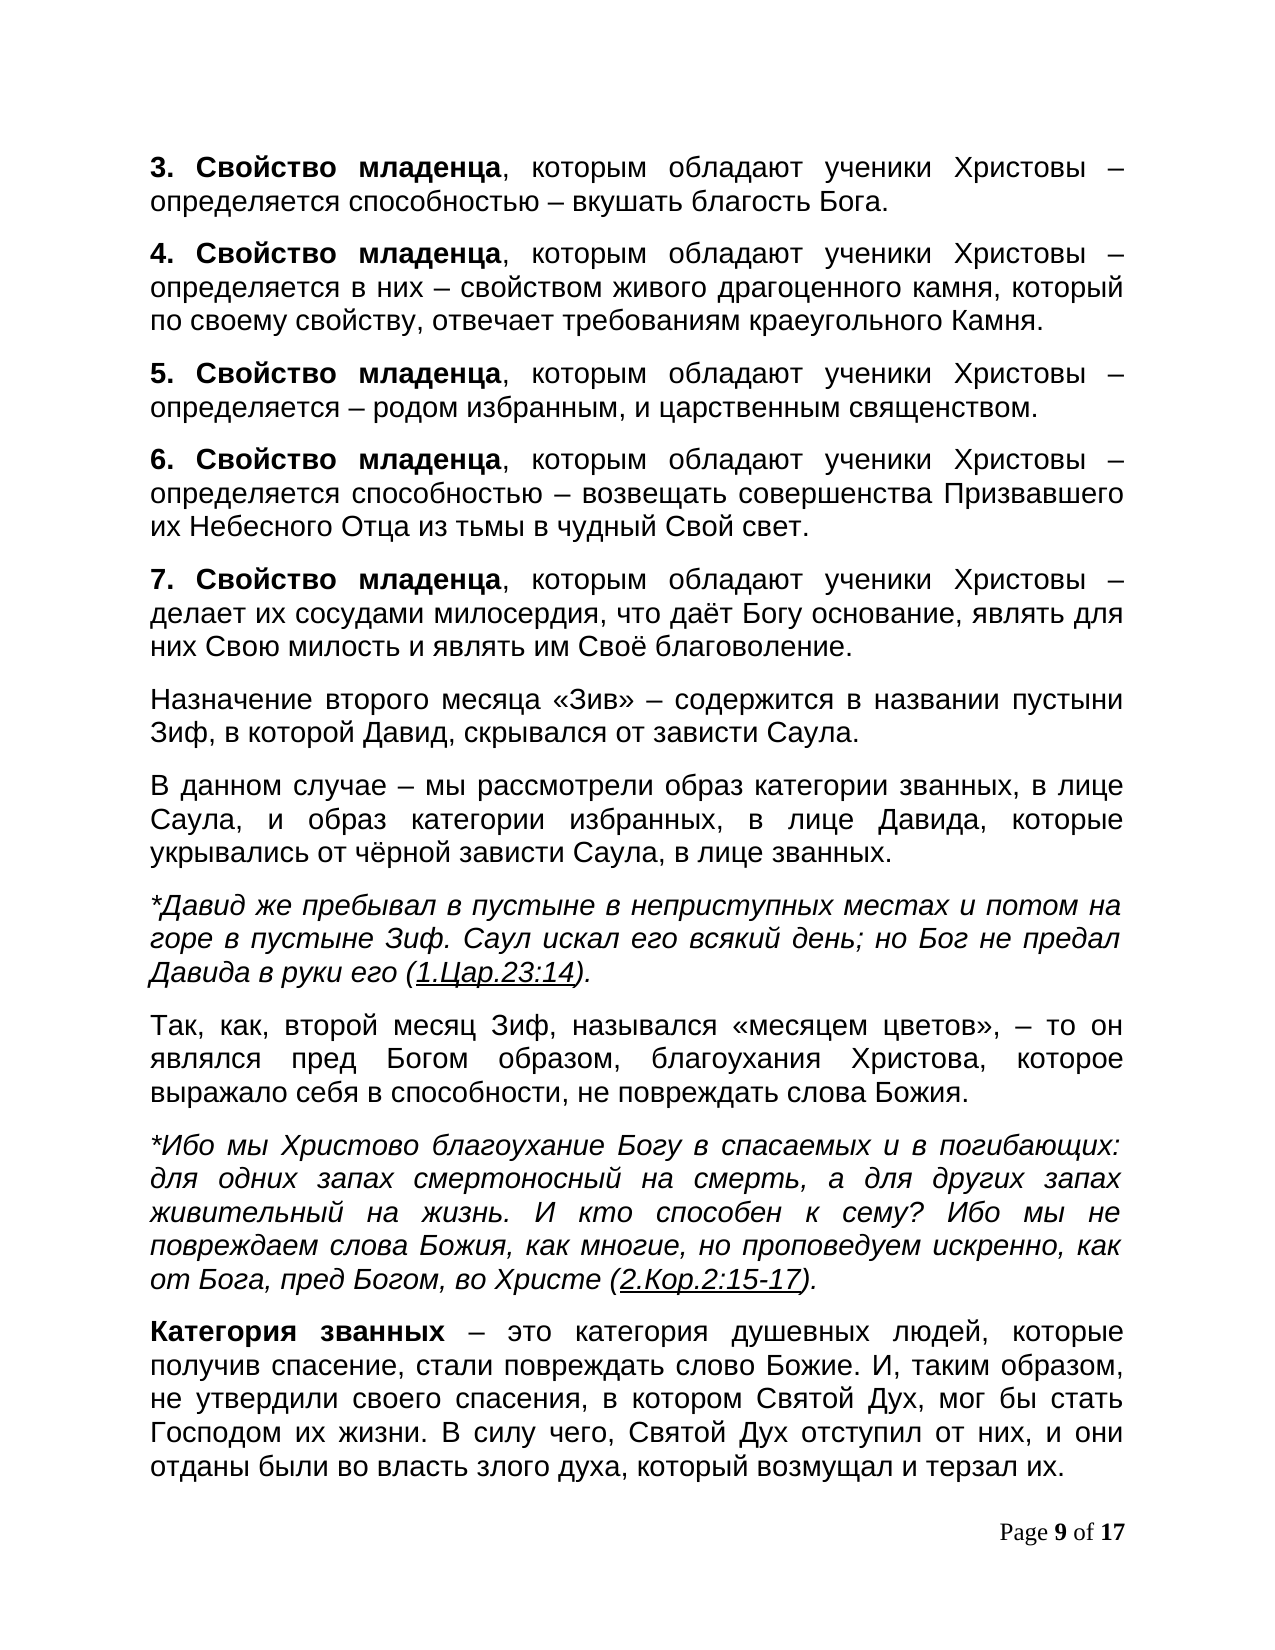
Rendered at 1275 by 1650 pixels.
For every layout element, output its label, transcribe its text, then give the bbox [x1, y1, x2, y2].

text 3. Свойство младенца, которым обладают ученики Христовы – определяется способностью – вкушать благость Бога. [150, 150, 1125, 217]
text Назначение второго месяца «Зив» – содержится в названии пустыни Зиф, в которой Давид, скрывался от зависти Саула. [150, 682, 1125, 749]
text В данном случае – мы рассмотрели образ категории званных, в лице Саула, и образ категории избранных, в лице Давида, которые укрывались от чёрной зависти Саула, в лице званных. [150, 768, 1125, 869]
text *Давид же пребывал в пустыне в неприступных местах и потом на горе в пустыне Зиф. Саул искал его всякий день; но Бог не предал Давида в руки его (1.Цар.23:14). [150, 888, 1125, 988]
text 6. Свойство младенца, которым обладают ученики Христовы – определяется способностью – возвещать совершенства Призвавшего их Небесного Отца из тьмы в чудный Свой свет. [150, 442, 1125, 543]
text 5. Свойство младенца, которым обладают ученики Христовы – определяется – родом избранным, и царственным священством. [150, 356, 1125, 423]
text 7. Свойство младенца, которым обладают ученики Христовы – делает их сосудами милосердия, что даёт Богу основание, являть для них Свою милость и являть им Своё благоволение. [150, 562, 1125, 663]
text *Ибо мы Христово благоухание Богу в спасаемых и в погибающих: для одних запах смертоносный на смерть, а для других запах живительный на жизнь. И кто способен к сему? Ибо мы не повреждаем слова Божия, как многие, но проповедуем искренно, как от Бога, пред Богом, во Христе (2.Кор.2:15-17). [150, 1127, 1125, 1295]
text Категория званных – это категория душевных людей, которые получив спасение, стали повреждать слово Божие. И, таким образом, не утвердили своего спасения, в котором Святой Дух, мог бы стать Господом их жизни. В силу чего, Святой Дух отступил от них, и они отданы были во власть злого духа, который возмущал и терзал их. [150, 1314, 1125, 1482]
text 4. Свойство младенца, которым обладают ученики Христовы – определяется в них – свойством живого драгоценного камня, который по своему свойству, отвечает требованиям краеугольного Камня. [150, 236, 1125, 337]
text Так, как, второй месяц Зиф, назывался «месяцем цветов», – то он являлся пред Богом образом, благоухания Христова, которое выражало себя в способности, не повреждать слова Божия. [150, 1008, 1125, 1108]
